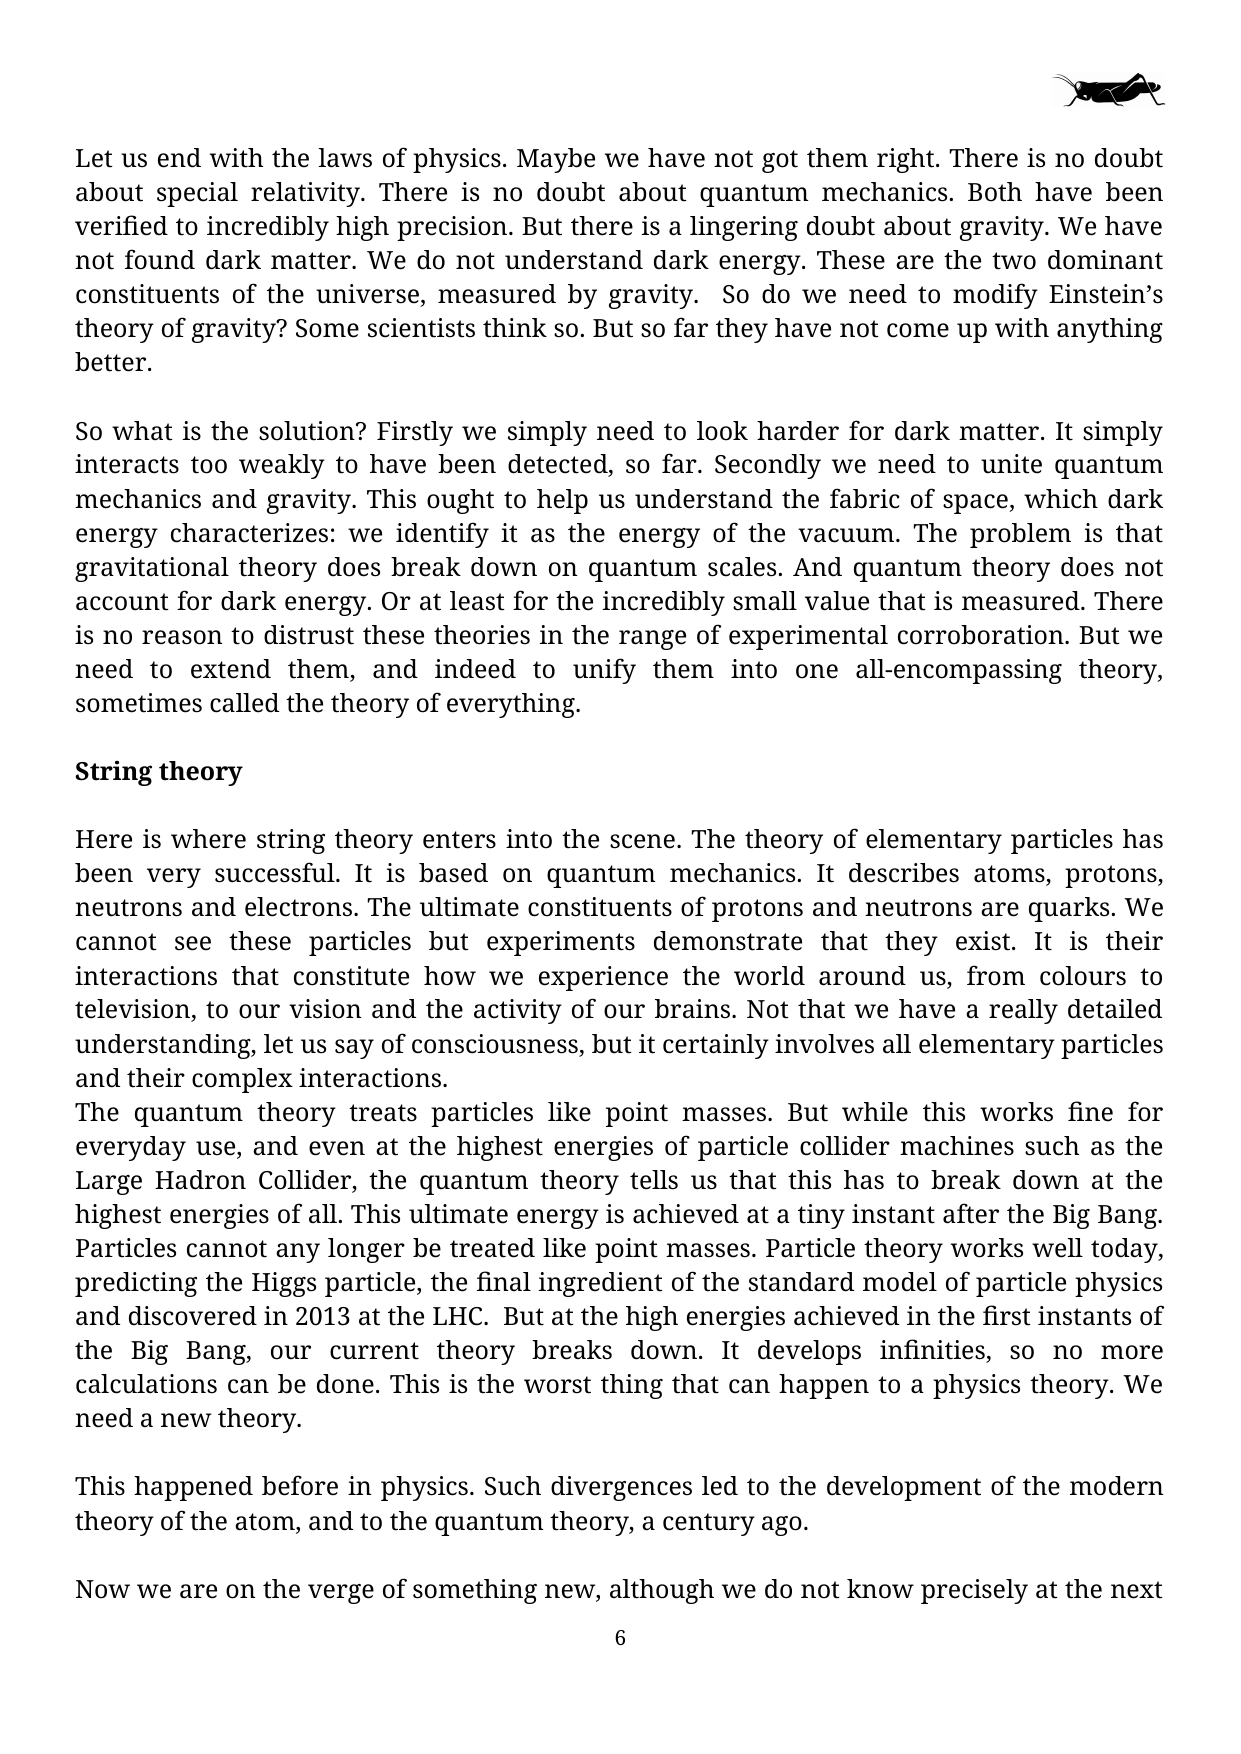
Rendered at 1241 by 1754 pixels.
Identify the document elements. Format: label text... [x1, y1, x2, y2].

text This happened before in physics. Such divergences led to the development of the modern theory of the atom, and to the quantum theory, a century ago. [75, 1469, 1165, 1537]
text Let us end with the laws of physics. Maybe we have not got them right. There is no doubt about special relativity. There is no doubt about quantum mechanics. Both have been verified to incredibly high precision. But there is a lingering doubt about gravity. We have not found dark matter. We do not understand dark energy. These are the two dominant constituents of the universe, measured by gravity. So do we need to modify Einstein’s theory of gravity? Some scientists think so. But so far they have not come up with anything better. [75, 141, 1165, 379]
text The quantum theory treats particles like point masses. But while this works fine for everyday use, and even at the highest energies of particle collider machines such as the Large Hadron Collider, the quantum theory tells us that this has to break down at the highest energies of all. This ultimate energy is achieved at a tiny instant after the Big Bang. Particles cannot any longer be treated like point masses. Particle theory works well today, predicting the Higgs particle, the final ingredient of the standard model of particle physics and discovered in 2013 at the LHC. But at the high energies achieved in the first instants of the Big Bang, our current theory breaks down. It develops infinities, so no more calculations can be done. This is the worst thing that can happen to a physics theory. We need a new theory. [75, 1094, 1165, 1435]
picture [1051, 73, 1166, 107]
text Here is where string theory enters into the scene. The theory of elementary particles has been very successful. It is based on quantum mechanics. It describes atoms, protons, neutrons and electrons. The ultimate constituents of protons and neutrons are quarks. We cannot see these particles but experiments demonstrate that they exist. It is their interactions that constitute how we experience the world around us, from colours to television, to our vision and the activity of our brains. Not that we have a really detailed understanding, let us say of consciousness, but it certainly involves all elementary particles and their complex interactions. [75, 822, 1165, 1094]
text String theory [75, 754, 1165, 788]
text So what is the solution? Firstly we simply need to look harder for dark matter. It simply interacts too weakly to have been detected, so far. Secondly we need to unite quantum mechanics and gravity. This ought to help us understand the fabric of space, which dark energy characterizes: we identify it as the energy of the vacuum. The problem is that gravitational theory does break down on quantum scales. And quantum theory does not account for dark energy. Or at least for the incredibly small value that is measured. There is no reason to distrust these theories in the range of experimental corroboration. But we need to extend them, and indeed to unify them into one all-encompassing theory, sometimes called the theory of everything. [75, 413, 1165, 720]
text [75, 1571, 1165, 1605]
